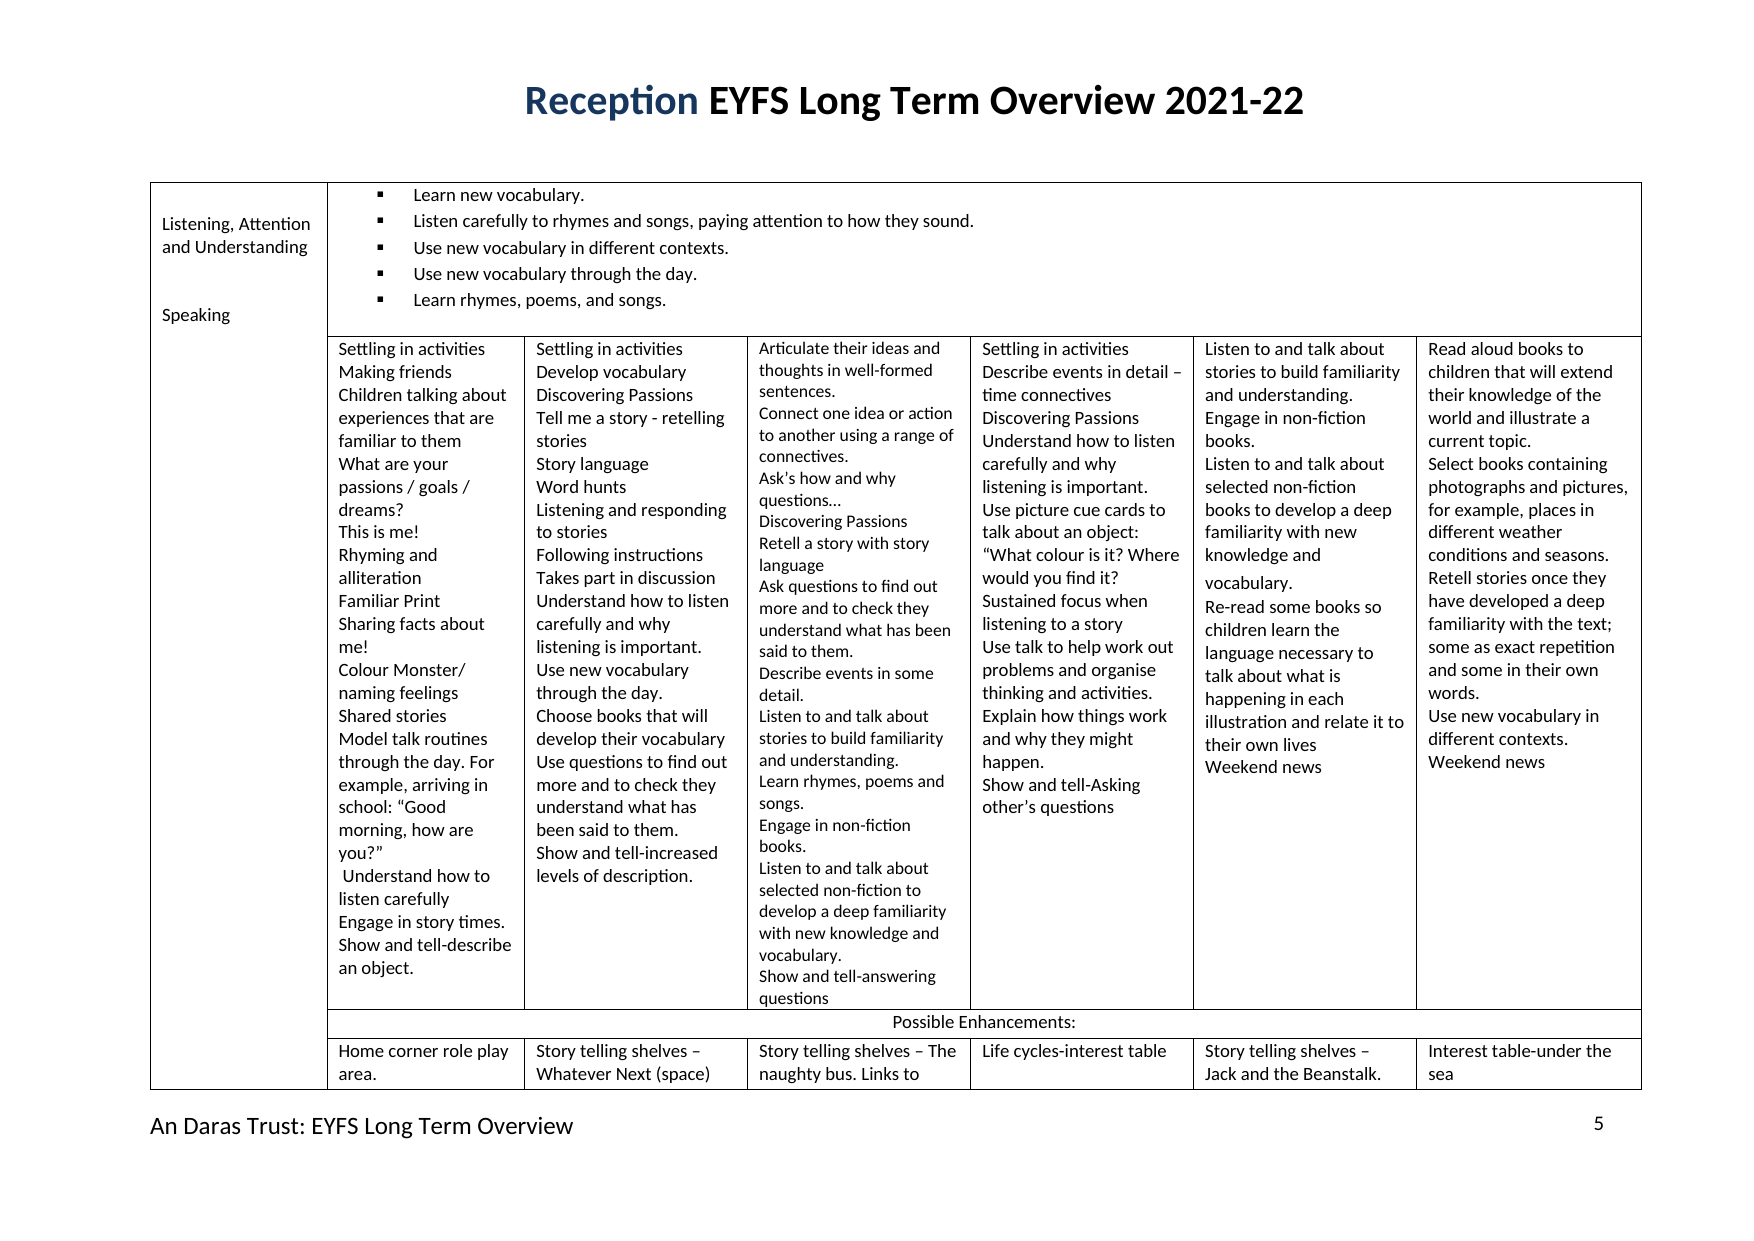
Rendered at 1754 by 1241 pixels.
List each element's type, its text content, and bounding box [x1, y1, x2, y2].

table_cell Settling in activities Develop vocabulary Discovering Passions Tell me a story - retelling stories Story language Word hunts Listening and responding to stories Following instructions Takes part in discussion Understand how to listen carefully and why listening is important. Use new vocabulary through the day. Choose books that will develop their vocabulary Use questions to find out more and to check they understand what has been said to them. Show and tell-increased levels of description. [525, 337, 747, 1009]
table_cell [1417, 1039, 1641, 1089]
table_cell Settling in activities Making friends Children talking about experiences that are familiar to them What are your passions / goals / dreams? This is me! Rhyming and alliteration Familiar Print Sharing facts about me! Colour Monster/ naming feelings Shared stories Model talk routines through the day. For example, arriving in school: “Good morning, how are you?” Understand how to listen carefully Engage in story times. Show and tell-describe an object. [328, 337, 524, 1009]
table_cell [1194, 1039, 1416, 1089]
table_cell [971, 1039, 1193, 1089]
table_cell Possible Enhancements: [328, 1010, 1641, 1038]
table_cell Read aloud books to children that will extend their knowledge of the world and illustrate a current topic. Select books containing photographs and pictures, for example, places in different weather conditions and seasons. Retell stories once they have developed a deep familiarity with the text; some as exact repetition and some in their own words. Use new vocabulary in different contexts. Weekend news [1417, 337, 1641, 1009]
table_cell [328, 183, 1641, 336]
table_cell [151, 183, 327, 1089]
table_cell Settling in activities Describe events in detail – time connectives Discovering Passions Understand how to listen carefully and why listening is important. Use picture cue cards to talk about an object: “What colour is it? Where would you find it? Sustained focus when listening to a story Use talk to help work out problems and organise thinking and activities. Explain how things work and why they might happen. Show and tell-Asking other’s questions [971, 337, 1193, 1009]
table_cell Articulate their ideas and thoughts in well-formed sentences. Connect one idea or action to another using a range of connectives. Ask’s how and why questions… Discovering Passions Retell a story with story language Ask questions to find out more and to check they understand what has been said to them. Describe events in some detail. Listen to and talk about stories to build familiarity and understanding. Learn rhymes, poems and songs. Engage in non-fiction books. Listen to and talk about selected non-fiction to develop a deep familiarity with new knowledge and vocabulary. Show and tell-answering questions [748, 337, 970, 1009]
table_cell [328, 1039, 524, 1089]
table_cell Listen to and talk about stories to build familiarity and understanding. Engage in non-fiction books. Listen to and talk about selected non-fiction books to develop a deep familiarity with new knowledge and vocabulary. Re-read some books so children learn the language necessary to talk about what is happening in each illustration and relate it to their own lives Weekend news [1194, 337, 1416, 1009]
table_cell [748, 1039, 970, 1089]
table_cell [525, 1039, 747, 1089]
